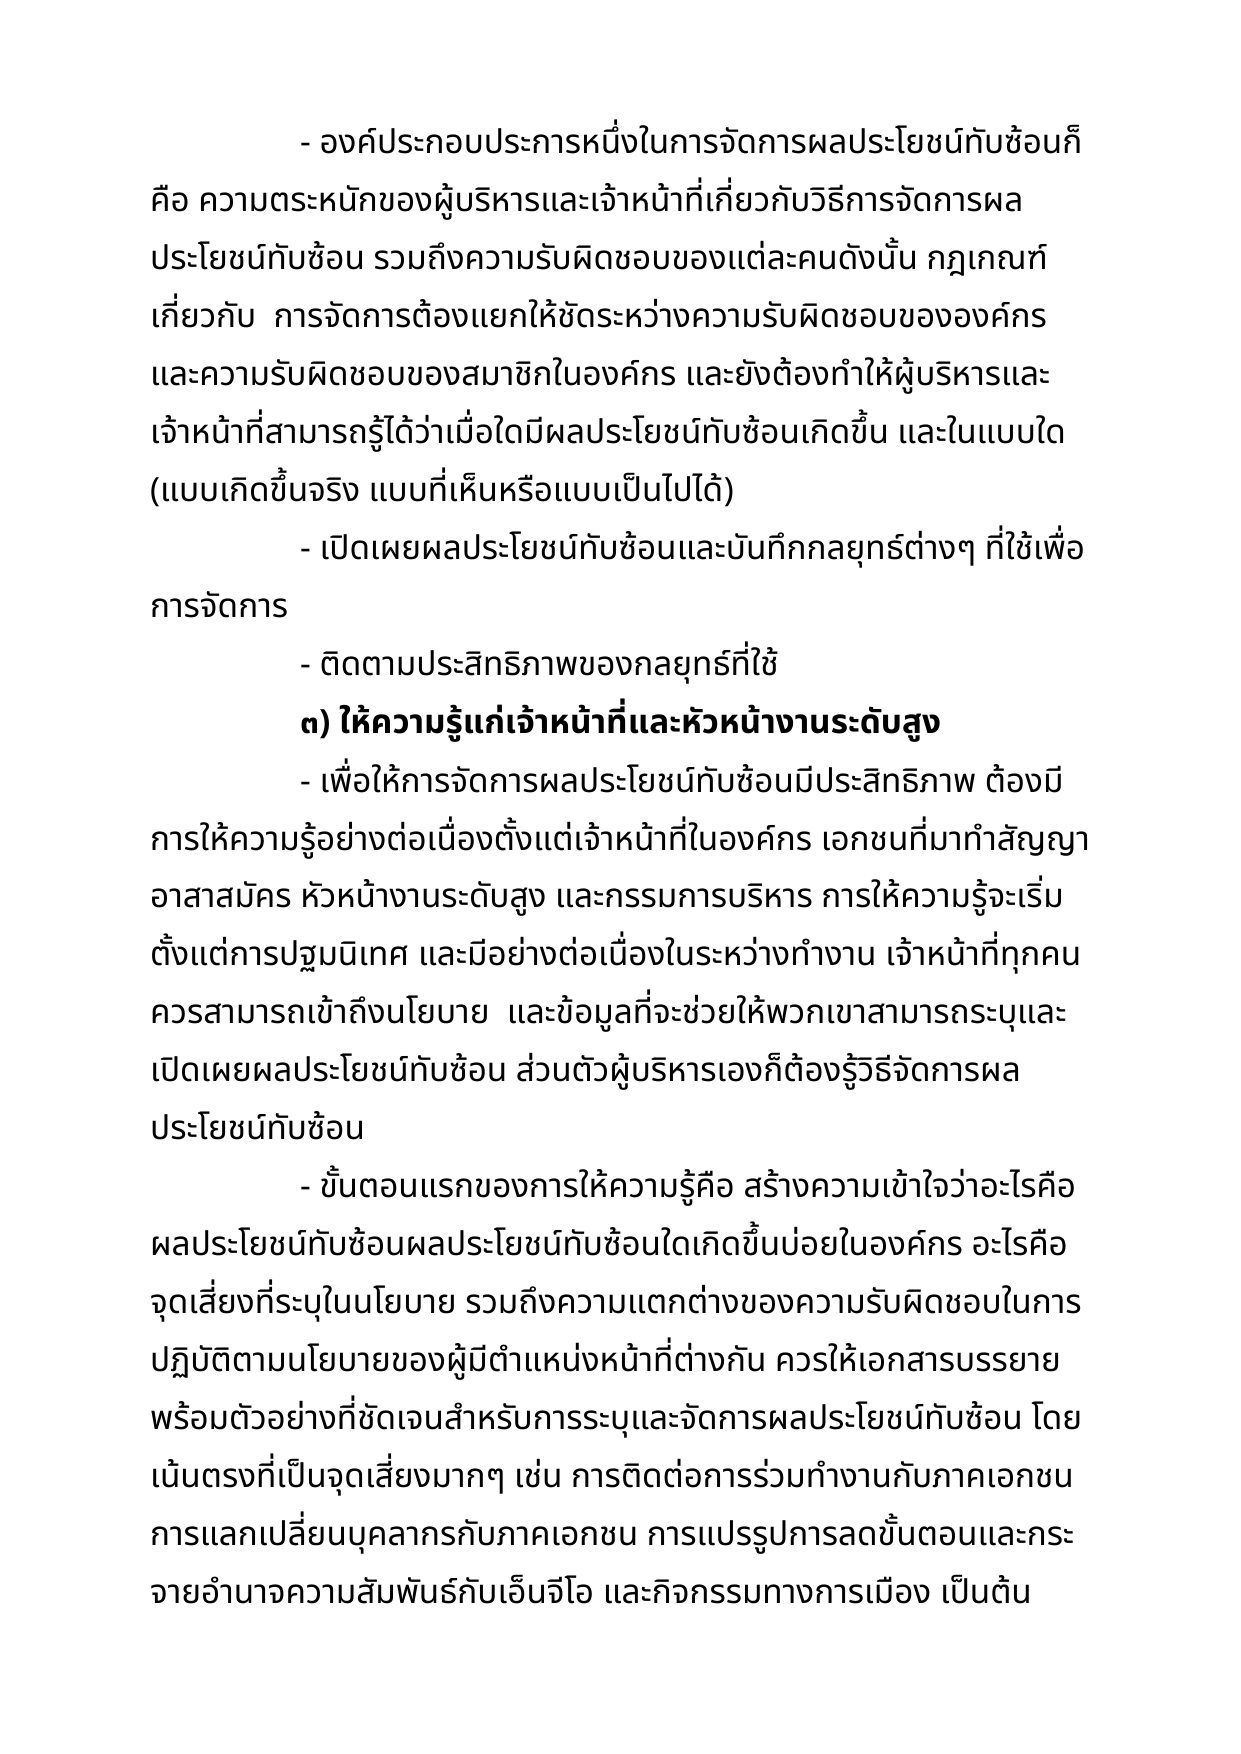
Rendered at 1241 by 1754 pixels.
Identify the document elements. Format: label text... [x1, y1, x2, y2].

text - ขั้นตอนแรกของการให้ความรู้คือ สร้างความเข้าใจว่าอะไรคือผลประโยชน์ทับซ้อนผลประโยชน์ทับซ้อนใดเกิดขึ้นบ่อยในองค์กร อะไรคือจุดเสี่ยงที่ระบุในนโยบาย รวมถึงความแตกต่างของความรับผิดชอบในการปฏิบัติตามนโยบายของผู้มีตําแหน่งหน้าที่ต่างกัน ควรให้เอกสารบรรยายพร้อมตัวอย่างที่ชัดเจนสําหรับการระบุและจัดการผลประโยชน์ทับซ้อน โดยเน้นตรงที่เป็นจุดเสี่ยงมากๆ เช่น การติดต่อการร่วมทํางานกับภาคเอกชน การแลกเปลี่ยนบุคลากรกับภาคเอกชน การแปรรูปการลดขั้นตอนและกระจายอํานาจความสัมพันธ์กับเอ็นจีโอ และกิจกรรมทางการเมือง เป็นต้น [150, 1162, 1090, 1618]
text - เพื่อให้การจัดการผลประโยชน์ทับซ้อนมีประสิทธิภาพ ต้องมีการให้ความรู้อย่างต่อเนื่องตั้งแต่เจ้าหน้าที่ในองค์กร เอกชนที่มาทําสัญญา อาสาสมัคร หัวหน้างานระดับสูง และกรรมการบริหาร การให้ความรู้จะเริ่มตั้งแต่การปฐมนิเทศ และมีอย่างต่อเนื่องในระหว่างทํางาน เจ้าหน้าที่ทุกคนควรสามารถเข้าถึงนโยบาย และข้อมูลที่จะช่วยให้พวกเขาสามารถระบุและเปิดเผยผลประโยชน์ทับซ้อน ส่วนตัวผู้บริหารเองก็ต้องรู้วิธีจัดการผลประโยชน์ทับซ้อน [150, 756, 1090, 1154]
text - องค์ประกอบประการหนึ่งในการจัดการผลประโยชน์ทับซ้อนก็คือ ความตระหนักของผู้บริหารและเจ้าหน้าที่เกี่ยวกับวิธีการจัดการผลประโยชน์ทับซ้อน รวมถึงความรับผิดชอบของแต่ละคนดังนั้น กฎเกณฑ์เกี่ยวกับ การจัดการต้องแยกให้ชัดระหว่างความรับผิดชอบขององค์กรและความรับผิดชอบของสมาชิกในองค์กร และยังต้องทําให้ผู้บริหารและเจ้าหน้าที่สามารถรู้ได้ว่าเมื่อใดมีผลประโยชน์ทับซ้อนเกิดขึ้น และในแบบใด (แบบเกิดขึ้นจริง แบบที่เห็นหรือแบบเป็นไปได้) [150, 118, 1090, 517]
text - เปิดเผยผลประโยชน์ทับซ้อนและบันทึกกลยุทธ์ต่างๆ ที่ใช้เพื่อการจัดการ [150, 524, 1090, 633]
text ๓) ให้ความรู้แก่เจ้าหน้าที่และหัวหน้างานระดับสูง [150, 698, 1090, 749]
text - ติดตามประสิทธิภาพของกลยุทธ์ที่ใช้ [150, 640, 1090, 691]
